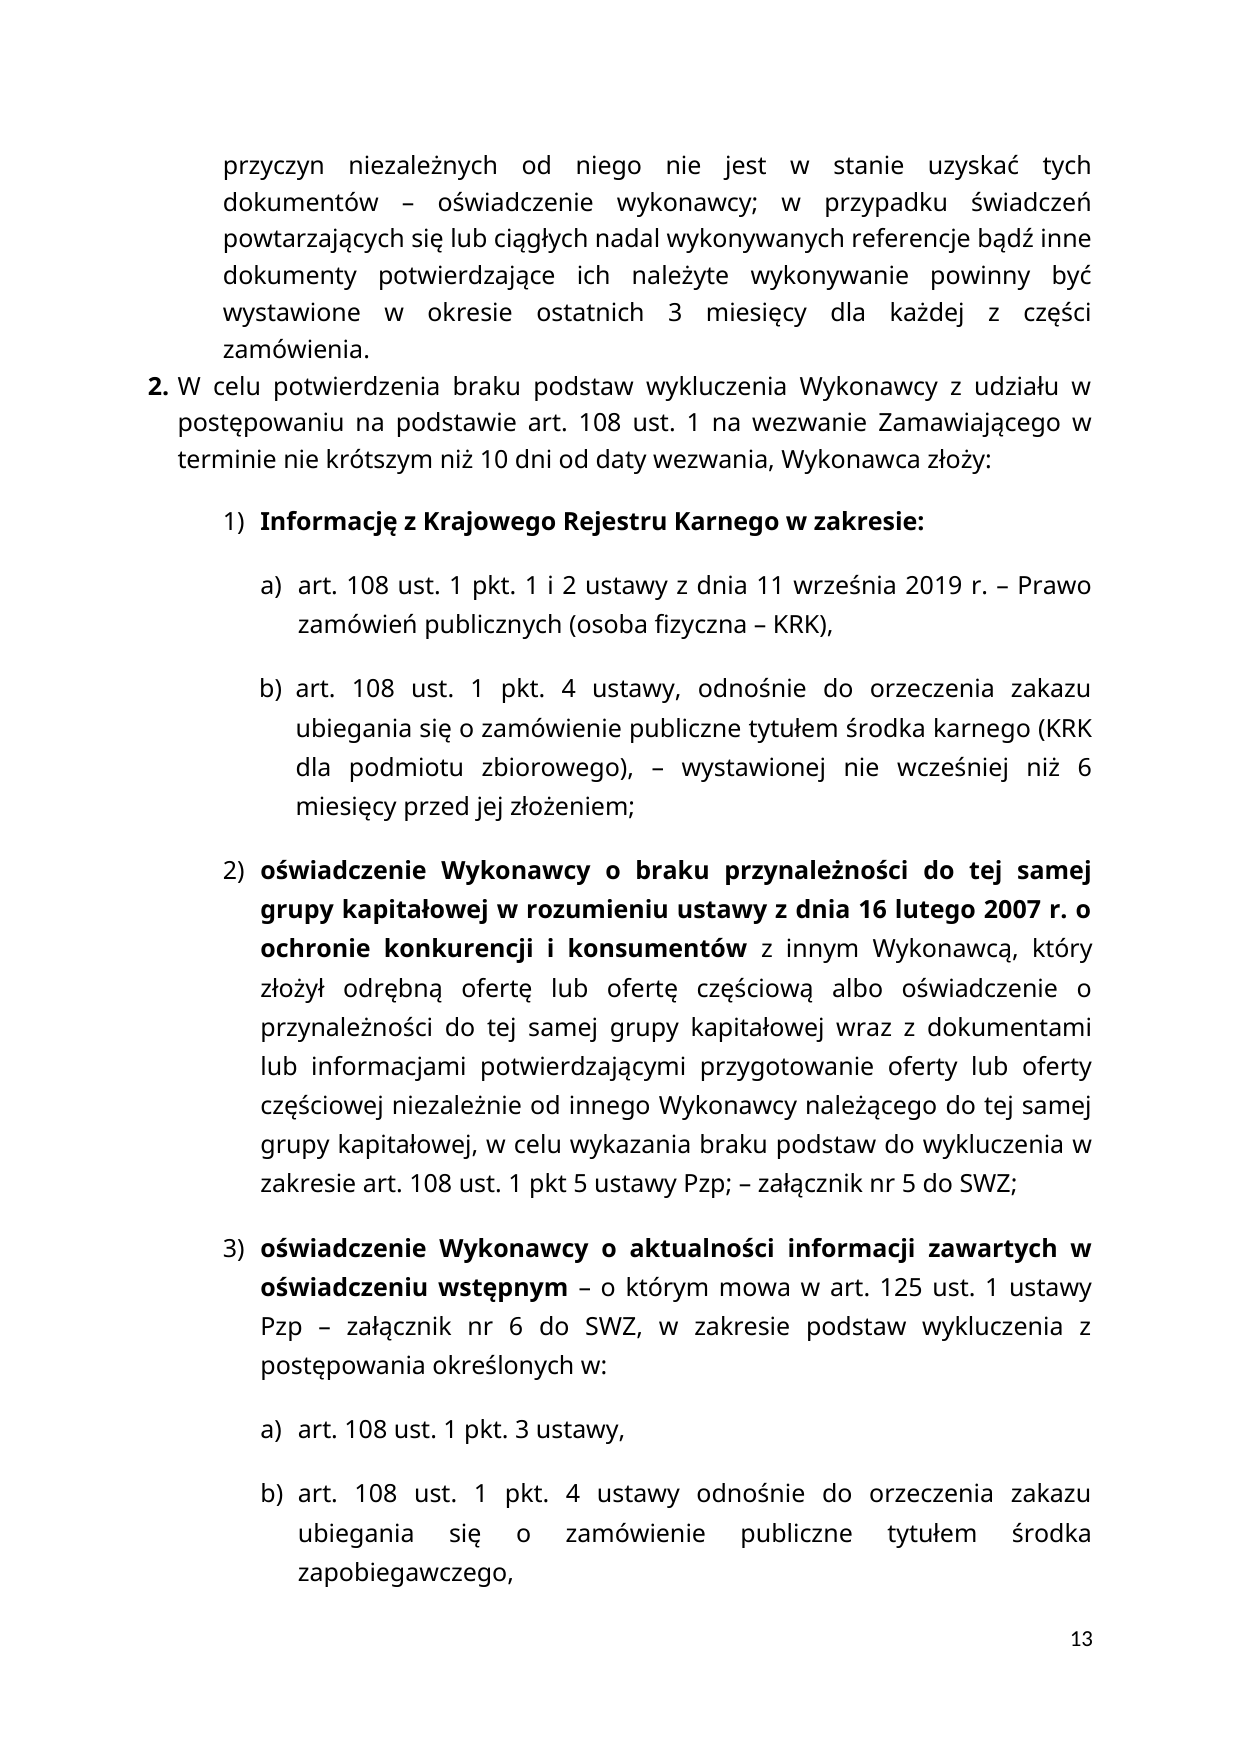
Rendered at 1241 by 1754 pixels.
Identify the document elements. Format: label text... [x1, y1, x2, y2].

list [207, 148, 1093, 366]
list art. 108 ust. 1 pkt. 4 ustawy, odnośnie do orzeczenia zakazu ubiegania się o zamówienie publiczne tytułem środka karnego (KRK dla podmiotu zbiorowego), – wystawionej nie wcześniej niż 6 miesięcy przed jej złożeniem; [259, 671, 1093, 823]
list art. 108 ust. 1 pkt. 1 i 2 ustawy z dnia 11 września 2019 r. – Prawo zamówień publicznych (osoba fizyczna – KRK), [260, 568, 1093, 641]
list oświadczenie Wykonawcy o aktualności informacji zawartych w oświadczeniu wstępnym – o którym mowa w art. 125 ust. 1 ustawy Pzp – załącznik nr 6 do SWZ, w zakresie podstaw wykluczenia z postępowania określonych w: [223, 1230, 1093, 1382]
list oświadczenie Wykonawcy o braku przynależności do tej samej grupy kapitałowej w rozumieniu ustawy z dnia 16 lutego 2007 r. o ochronie konkurencji i konsumentów z innym Wykonawcą, który złożył odrębną ofertę lub ofertę częściową albo oświadczenie o przynależności do tej samej grupy kapitałowej wraz z dokumentami lub informacjami potwierdzającymi przygotowanie oferty lub oferty częściowej niezależnie od innego Wykonawcy należącego do tej samej grupy kapitałowej, w celu wykazania braku podstaw do wykluczenia w zakresie art. 108 ust. 1 pkt 5 ustawy Pzp; – załącznik nr 5 do SWZ; [223, 853, 1093, 1200]
list W celu potwierdzenia braku podstaw wykluczenia Wykonawcy z udziału w postępowaniu na podstawie art. 108 ust. 1 na wezwanie Zamawiającego w terminie nie krótszym niż 10 dni od daty wezwania, Wykonawca złoży: [148, 368, 1093, 476]
list Informację z Krajowego Rejestru Karnego w zakresie: [223, 503, 1093, 538]
list art. 108 ust. 1 pkt. 4 ustawy odnośnie do orzeczenia zakazu ubiegania się o zamówienie publiczne tytułem środka zapobiegawczego, [260, 1476, 1093, 1588]
list art. 108 ust. 1 pkt. 3 ustawy, [260, 1412, 1093, 1446]
